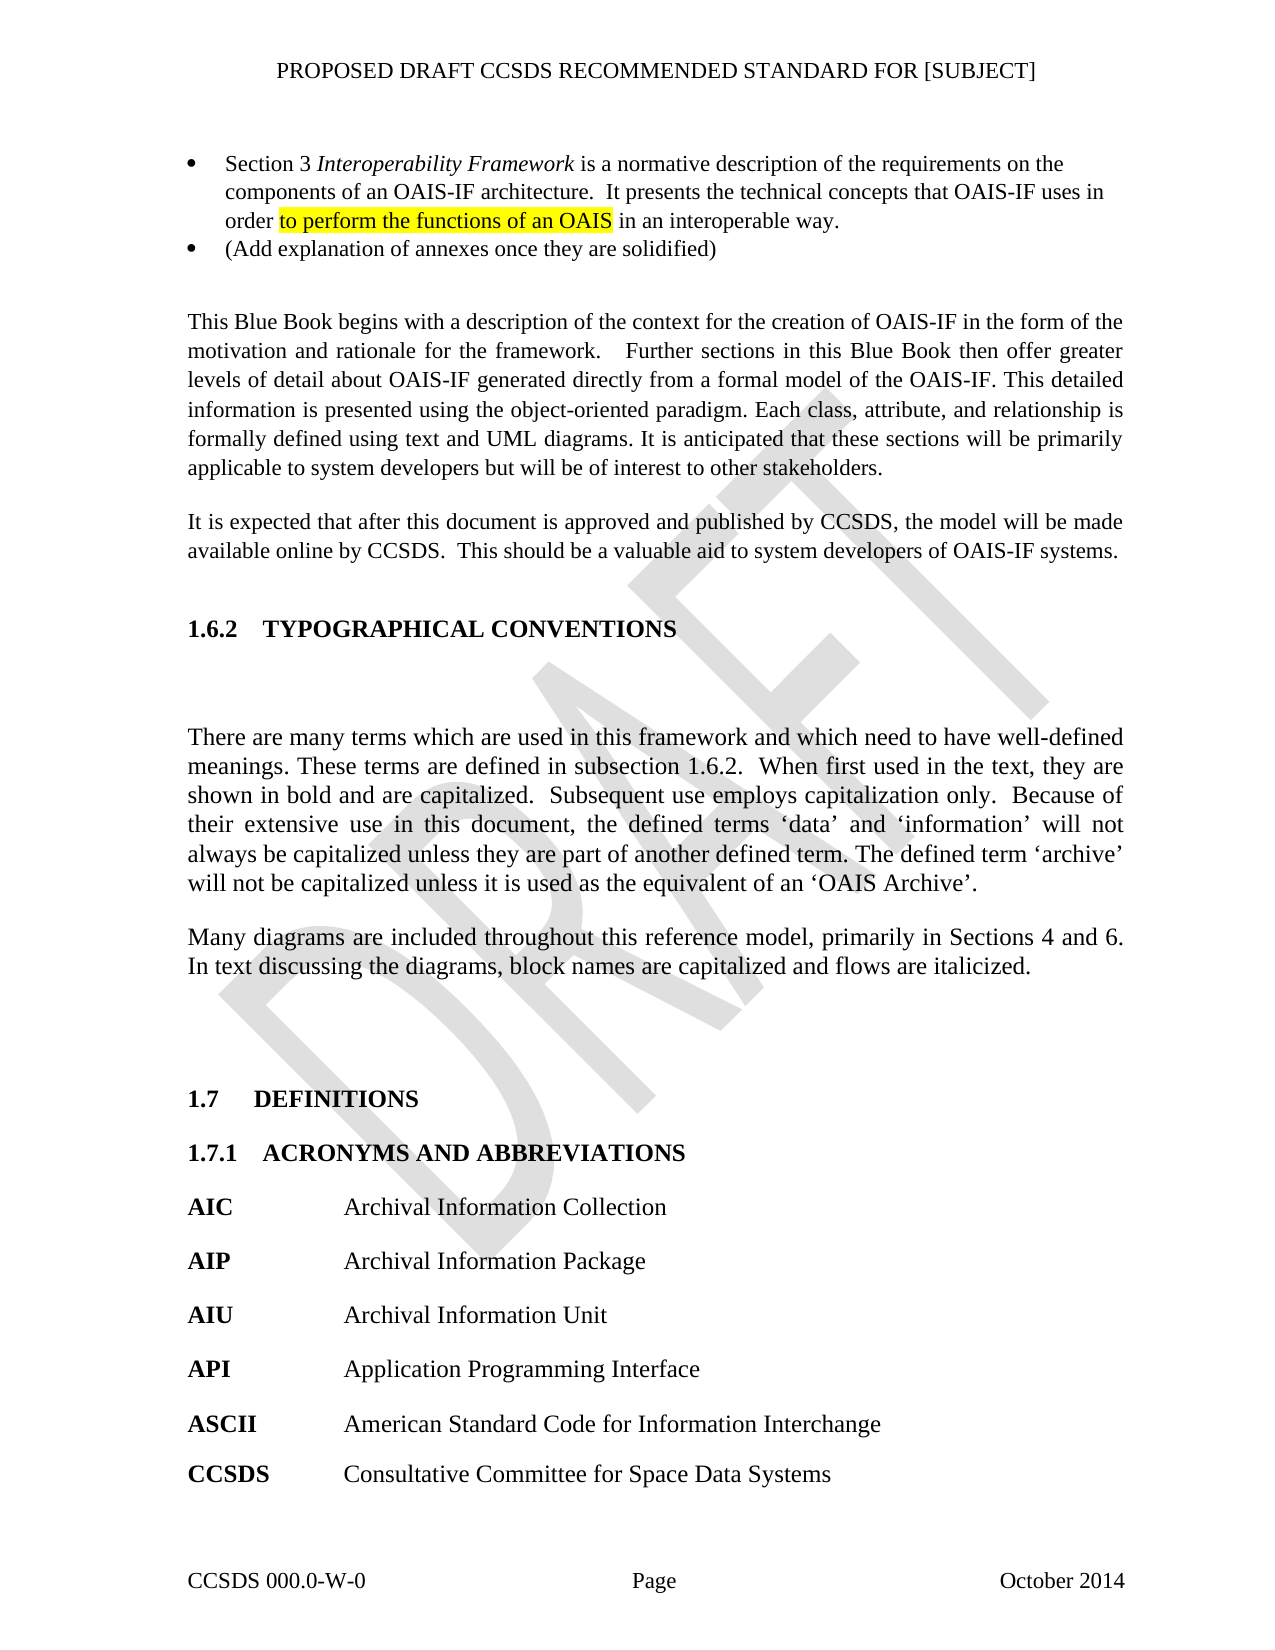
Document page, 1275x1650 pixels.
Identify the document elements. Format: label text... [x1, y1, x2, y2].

list (Add explanation of annexes once they are solidified) [187, 235, 1125, 262]
subtitle DEFINITIONS [187, 1084, 1125, 1113]
list Section 3 Interoperability Framework is a normative description of the requirements on the components of an OAIS-IF architecture. It presents the technical concepts that OAIS-IF uses in order to perform the functions of an OAIS in an interoperable way. [187, 150, 1125, 233]
text AIP Archival Information Package [187, 1246, 1125, 1275]
text There are many terms which are used in this framework and which need to have well-defined meanings. These terms are defined in subsection 1.6.2. When first used in the text, they are shown in bold and are capitalized. Subsequent use employs capitalization only. Because of their extensive use in this document, the defined terms ‘data’ and ‘information’ will not always be capitalized unless they are part of another defined term. The defined term ‘archive’ will not be capitalized unless it is used as the equivalent of an ‘OAIS Archive’. [187, 722, 1125, 897]
text Many diagrams are included throughout this reference model, primarily in Sections 4 and 6. In text discussing the diagrams, block names are capitalized and flows are italicized. [187, 922, 1125, 980]
text This Blue Book begins with a description of the context for the creation of OAIS-IF in the form of the motivation and rationale for the framework. Further sections in this Blue Book then offer greater levels of detail about OAIS-IF generated directly from a formal model of the OAIS-IF. This detailed information is presented using the object-oriented paradigm. Each class, attribute, and relationship is formally defined using text and UML diagrams. It is anticipated that these sections will be primarily applicable to system developers but will be of interest to other stakeholders. [187, 305, 1125, 480]
text API Application Programming Interface [187, 1354, 1125, 1383]
text AIC Archival Information Collection [187, 1192, 1125, 1221]
text ASCII American Standard Code for Information Interchange [187, 1408, 1125, 1437]
subtitle Typographical Conventions [187, 614, 1125, 642]
text It is expected that after this document is approved and published by CCSDS, the model will be made available online by CCSDS. This should be a valuable aid to system developers of OAIS-IF systems. [187, 505, 1125, 564]
subtitle Acronyms and abbreviations [187, 1138, 1125, 1167]
text CCSDS Consultative Committee for Space Data Systems [187, 1458, 1125, 1487]
text AIU Archival Information Unit [187, 1300, 1125, 1329]
